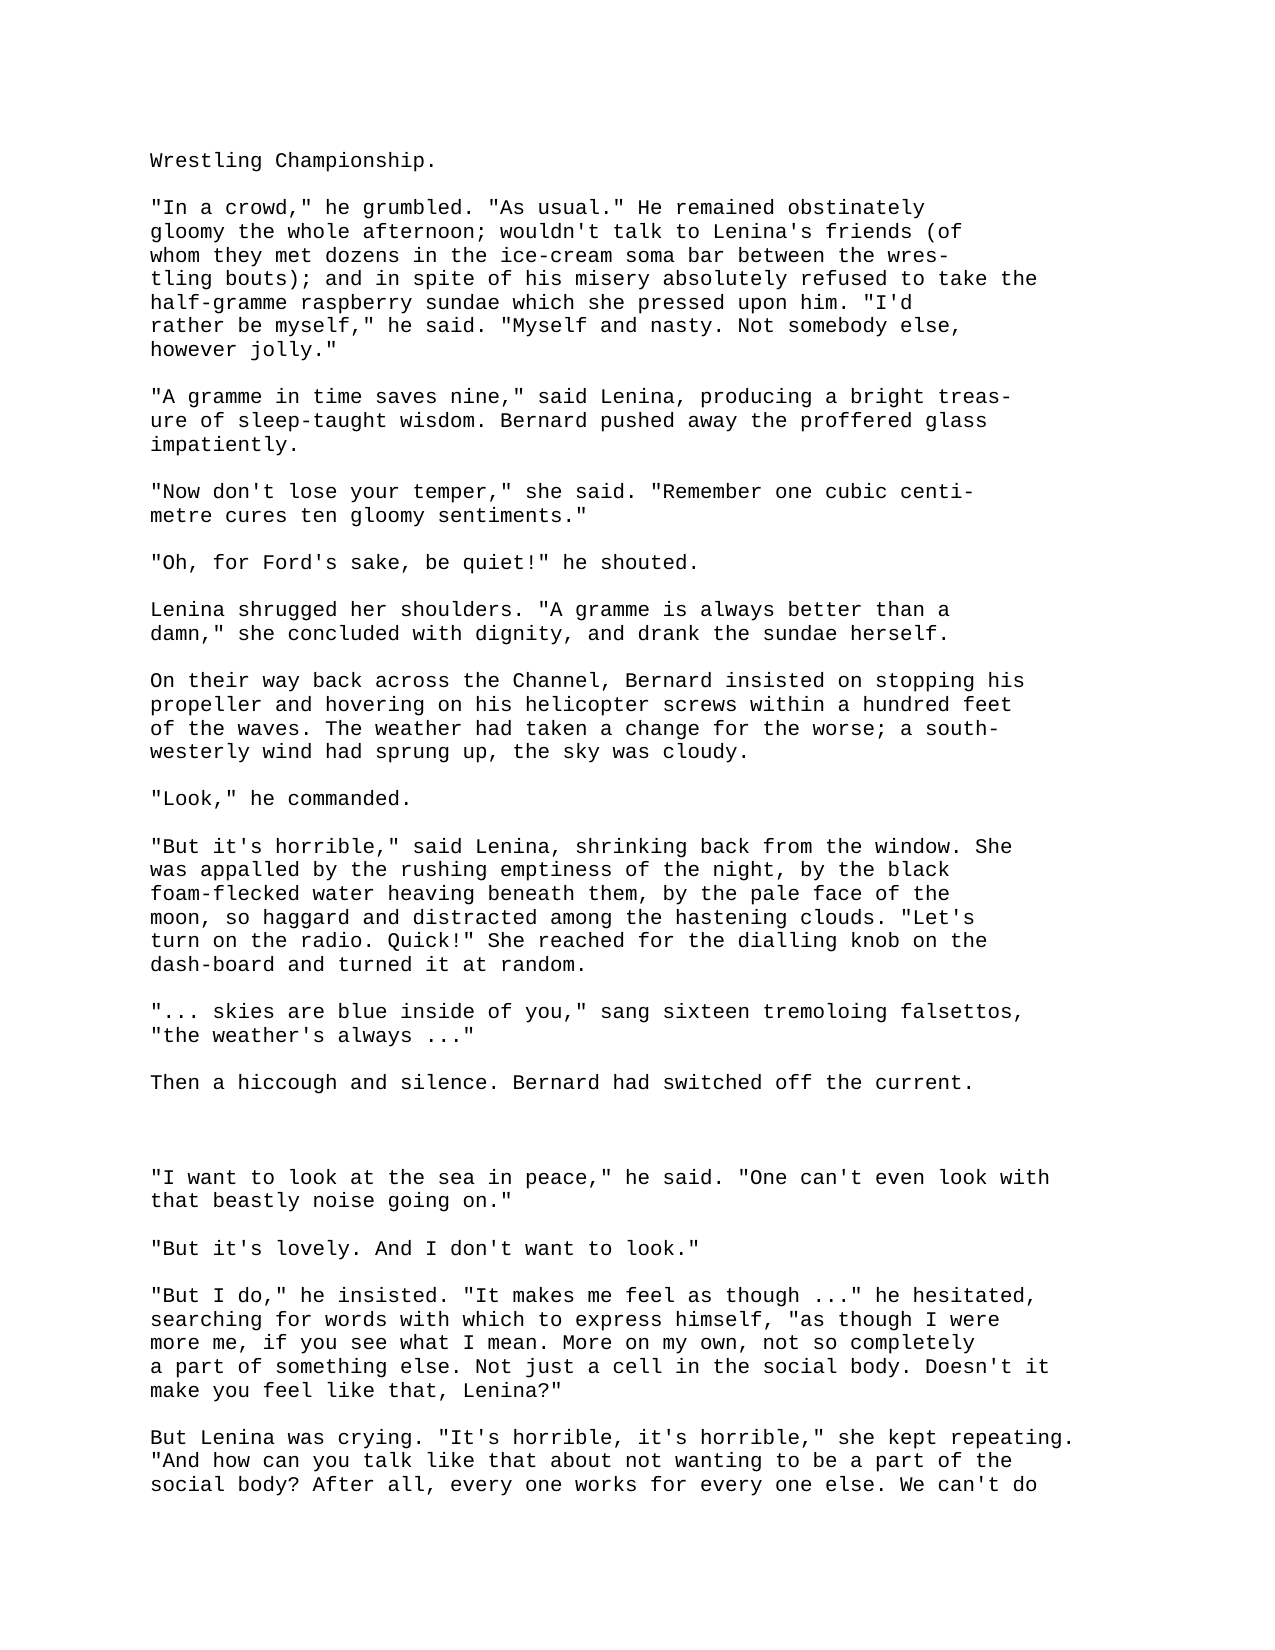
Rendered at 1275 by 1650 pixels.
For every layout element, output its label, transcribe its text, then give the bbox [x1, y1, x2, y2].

text was appalled by the rushing emptiness of the night, by the black [150, 859, 1125, 883]
text moon, so haggard and distracted among the hastening clouds. "Let's [150, 907, 1125, 930]
text "Oh, for Ford's sake, be quiet!" he shouted. [150, 552, 1125, 576]
text "But it's lovely. And I don't want to look." [150, 1238, 1125, 1261]
text however jolly." [150, 339, 1125, 363]
text "the weather's always ..." [150, 1025, 1125, 1048]
text tling bouts); and in spite of his misery absolutely refused to take the [150, 268, 1125, 292]
text whom they met dozens in the ice-cream soma bar between the wres- [150, 244, 1125, 268]
text half-gramme raspberry sundae which she pressed upon him. "I'd [150, 292, 1125, 316]
text Then a hiccough and silence. Bernard had switched off the current. [150, 1072, 1125, 1096]
text "Look," he commanded. [150, 788, 1125, 812]
text "... skies are blue inside of you," sang sixteen tremoloing falsettos, [150, 1001, 1125, 1025]
text "But it's horrible," said Lenina, shrinking back from the window. She [150, 836, 1125, 859]
text damn," she concluded with dignity, and drank the sundae herself. [150, 623, 1125, 647]
text a part of something else. Not just a cell in the social body. Doesn't it [150, 1356, 1125, 1379]
text metre cures ten gloomy sentiments." [150, 505, 1125, 528]
text more me, if you see what I mean. More on my own, not so completely [150, 1332, 1125, 1356]
text gloomy the whole afternoon; wouldn't talk to Lenina's friends (of [150, 221, 1125, 244]
text But Lenina was crying. "It's horrible, it's horrible," she kept repeating. [150, 1427, 1125, 1451]
text of the waves. The weather had taken a change for the worse; a south- [150, 717, 1125, 741]
text "Now don't lose your temper," she said. "Remember one cubic centi- [150, 481, 1125, 505]
text propeller and hovering on his helicopter screws within a hundred feet [150, 694, 1125, 717]
text westerly wind had sprung up, the sky was cloudy. [150, 741, 1125, 765]
text dash-board and turned it at random. [150, 954, 1125, 978]
text turn on the radio. Quick!" She reached for the dialling knob on the [150, 930, 1125, 954]
text foam-flecked water heaving beneath them, by the pale face of the [150, 883, 1125, 907]
text social body? After all, every one works for every one else. We can't do [150, 1474, 1125, 1498]
text searching for words with which to express himself, "as though I were [150, 1309, 1125, 1332]
text that beastly noise going on." [150, 1190, 1125, 1214]
text "A gramme in time saves nine," said Lenina, producing a bright treas- [150, 386, 1125, 410]
text Wrestling Championship. [150, 150, 1125, 174]
text rather be myself," he said. "Myself and nasty. Not somebody else, [150, 316, 1125, 339]
text "But I do," he insisted. "It makes me feel as though ..." he hesitated, [150, 1285, 1125, 1309]
text "And how can you talk like that about not wanting to be a part of the [150, 1451, 1125, 1474]
text On their way back across the Channel, Bernard insisted on stopping his [150, 670, 1125, 694]
text ure of sleep-taught wisdom. Bernard pushed away the proffered glass [150, 410, 1125, 434]
text Lenina shrugged her shoulders. "A gramme is always better than a [150, 599, 1125, 623]
text make you feel like that, Lenina?" [150, 1379, 1125, 1403]
text "I want to look at the sea in peace," he said. "One can't even look with [150, 1167, 1125, 1190]
text impatiently. [150, 434, 1125, 457]
text "In a crowd," he grumbled. "As usual." He remained obstinately [150, 197, 1125, 221]
